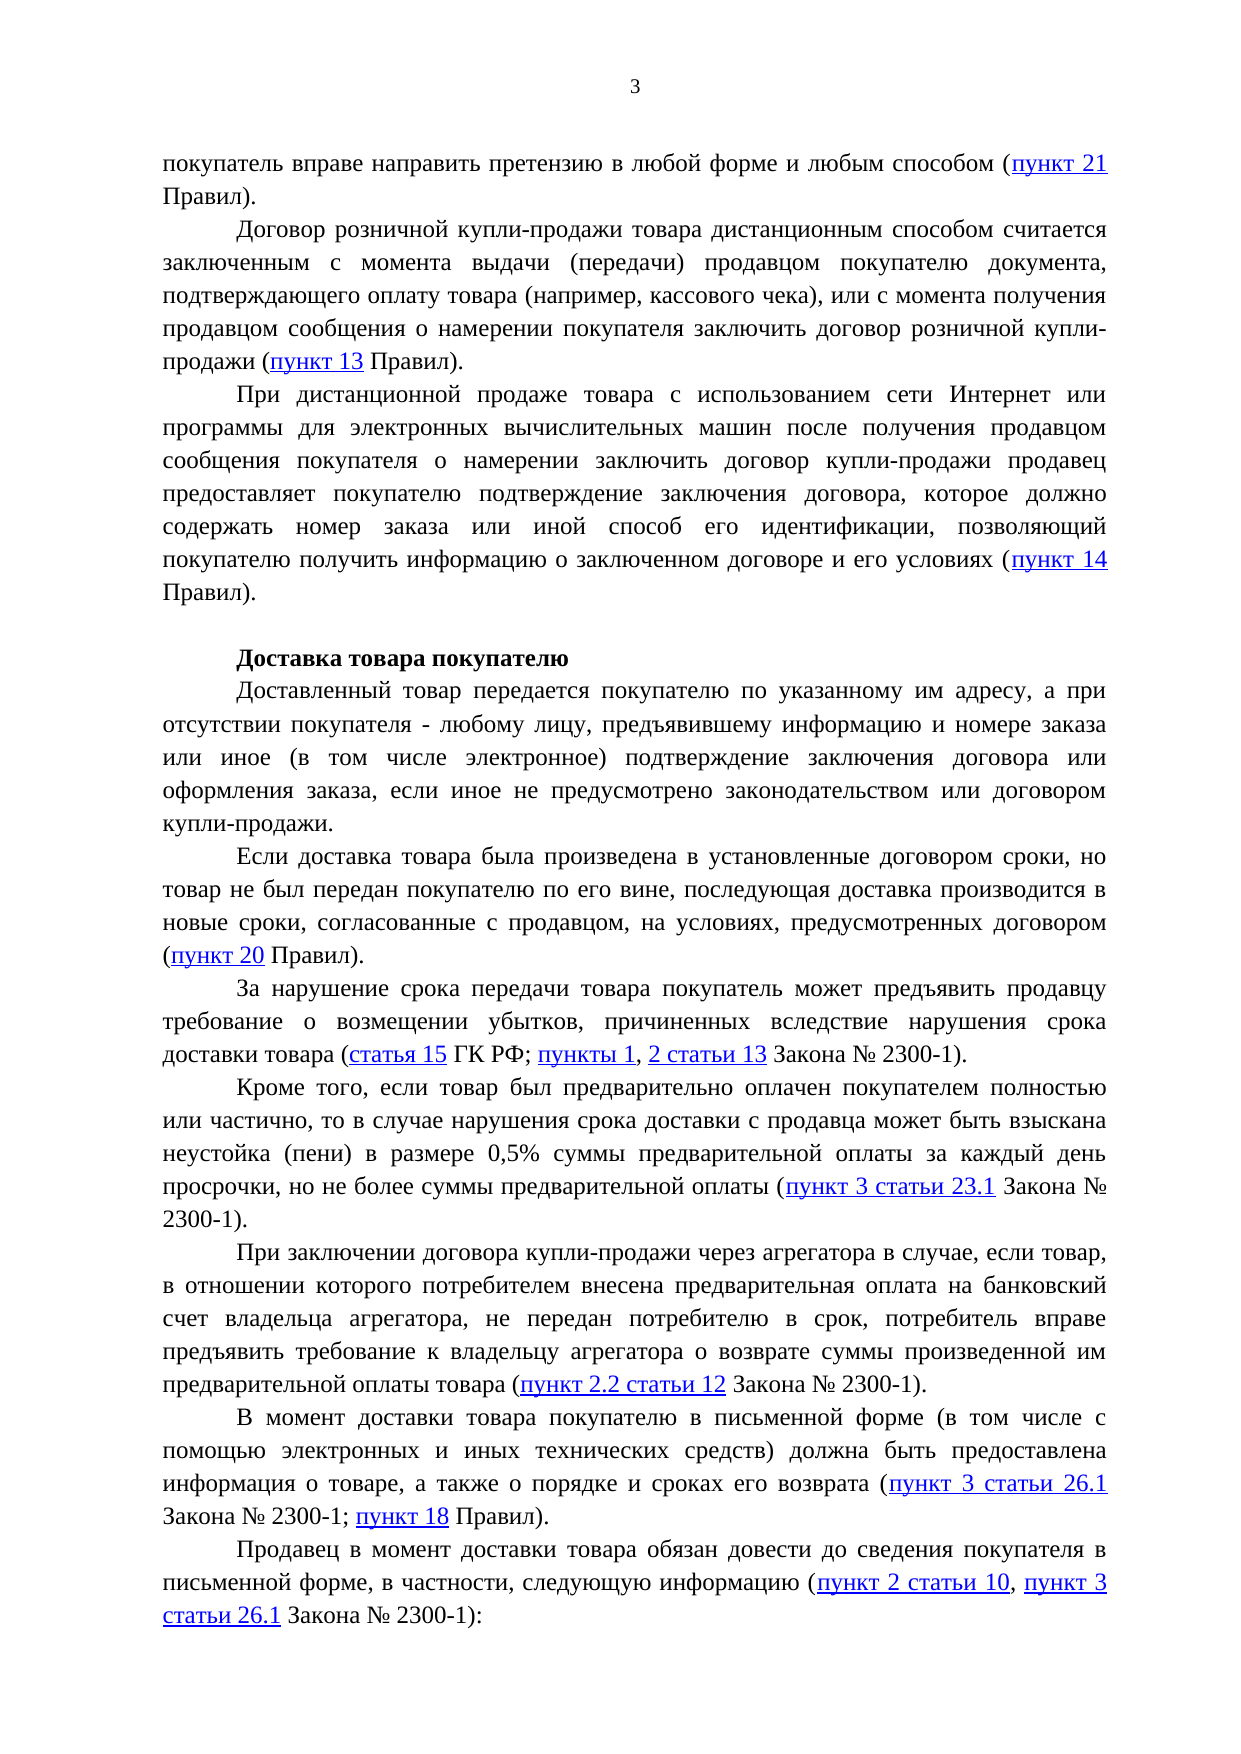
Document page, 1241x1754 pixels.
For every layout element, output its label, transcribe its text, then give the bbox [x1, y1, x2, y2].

text При дистанционной продаже товара с использованием сети Интернет или программы для электронных вычислительных машин после получения продавцом сообщения покупателя о намерении заключить договор купли-продажи продавец предоставляет покупателю подтверждение заключения договора, которое должно содержать номер заказа или иной способ его идентификации, позволяющий покупателю получить информацию о заключенном договоре и его условиях (пункт 14 Правил). [162, 379, 1107, 606]
text Если доставка товара была произведена в установленные договором сроки, но товар не был передан покупателю по его вине, последующая доставка производится в новые сроки, согласованные с продавцом, на условиях, предусмотренных договором (пункт 20 Правил). [162, 841, 1107, 968]
text В момент доставки товара покупателю в письменной форме (в том числе с помощью электронных и иных технических средств) должна быть предоставлена информация о товаре, а также о порядке и сроках его возврата (пункт 3 статьи 26.1 Закона № 2300-1; пункт 18 Правил). [162, 1402, 1107, 1530]
text Доставленный товар передается покупателю по указанному им адресу, а при отсутствии покупателя - любому лицу, предъявившему информацию и номере заказа или иное (в том числе электронное) подтверждение заключения договора или оформления заказа, если иное не предусмотрено законодательством или договором купли-продажи. [162, 676, 1107, 836]
text Продавец в момент доставки товара обязан довести до сведения покупателя в письменной форме, в частности, следующую информацию (пункт 2 статьи 10, пункт 3 статьи 26.1 Закона № 2300-1): [162, 1534, 1107, 1629]
text При заключении договора купли-продажи через агрегатора в случае, если товар, в отношении которого потребителем внесена предварительная оплата на банковский счет владельца агрегатора, не передан потребителю в срок, потребитель вправе предъявить требование к владельцу агрегатора о возврате суммы произведенной им предварительной оплаты товара (пункт 2.2 статьи 12 Закона № 2300-1). [162, 1237, 1107, 1398]
text Кроме того, если товар был предварительно оплачен покупателем полностью или частично, то в случае нарушения срока доставки с продавца может быть взыскана неустойка (пени) в размере 0,5% суммы предварительной оплаты за каждый день просрочки, но не более суммы предварительной оплаты (пункт 3 статьи 23.1 Закона № 2300-1). [162, 1072, 1107, 1233]
table_header Доставка товара покупателю [163, 610, 1107, 676]
text За нарушение срока передачи товара покупатель может предъявить продавцу требование о возмещении убытков, причиненных вследствие нарушения срока доставки товара (статья 15 ГК РФ; пункты 1, 2 статьи 13 Закона № 2300-1). [162, 973, 1107, 1068]
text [162, 148, 1107, 209]
text Договор розничной купли-продажи товара дистанционным способом считается заключенным с момента выдачи (передачи) продавцом покупателю документа, подтверждающего оплату товара (например, кассового чека), или с момента получения продавцом сообщения о намерении покупателя заключить договор розничной купли-продажи (пункт 13 Правил). [162, 214, 1107, 374]
